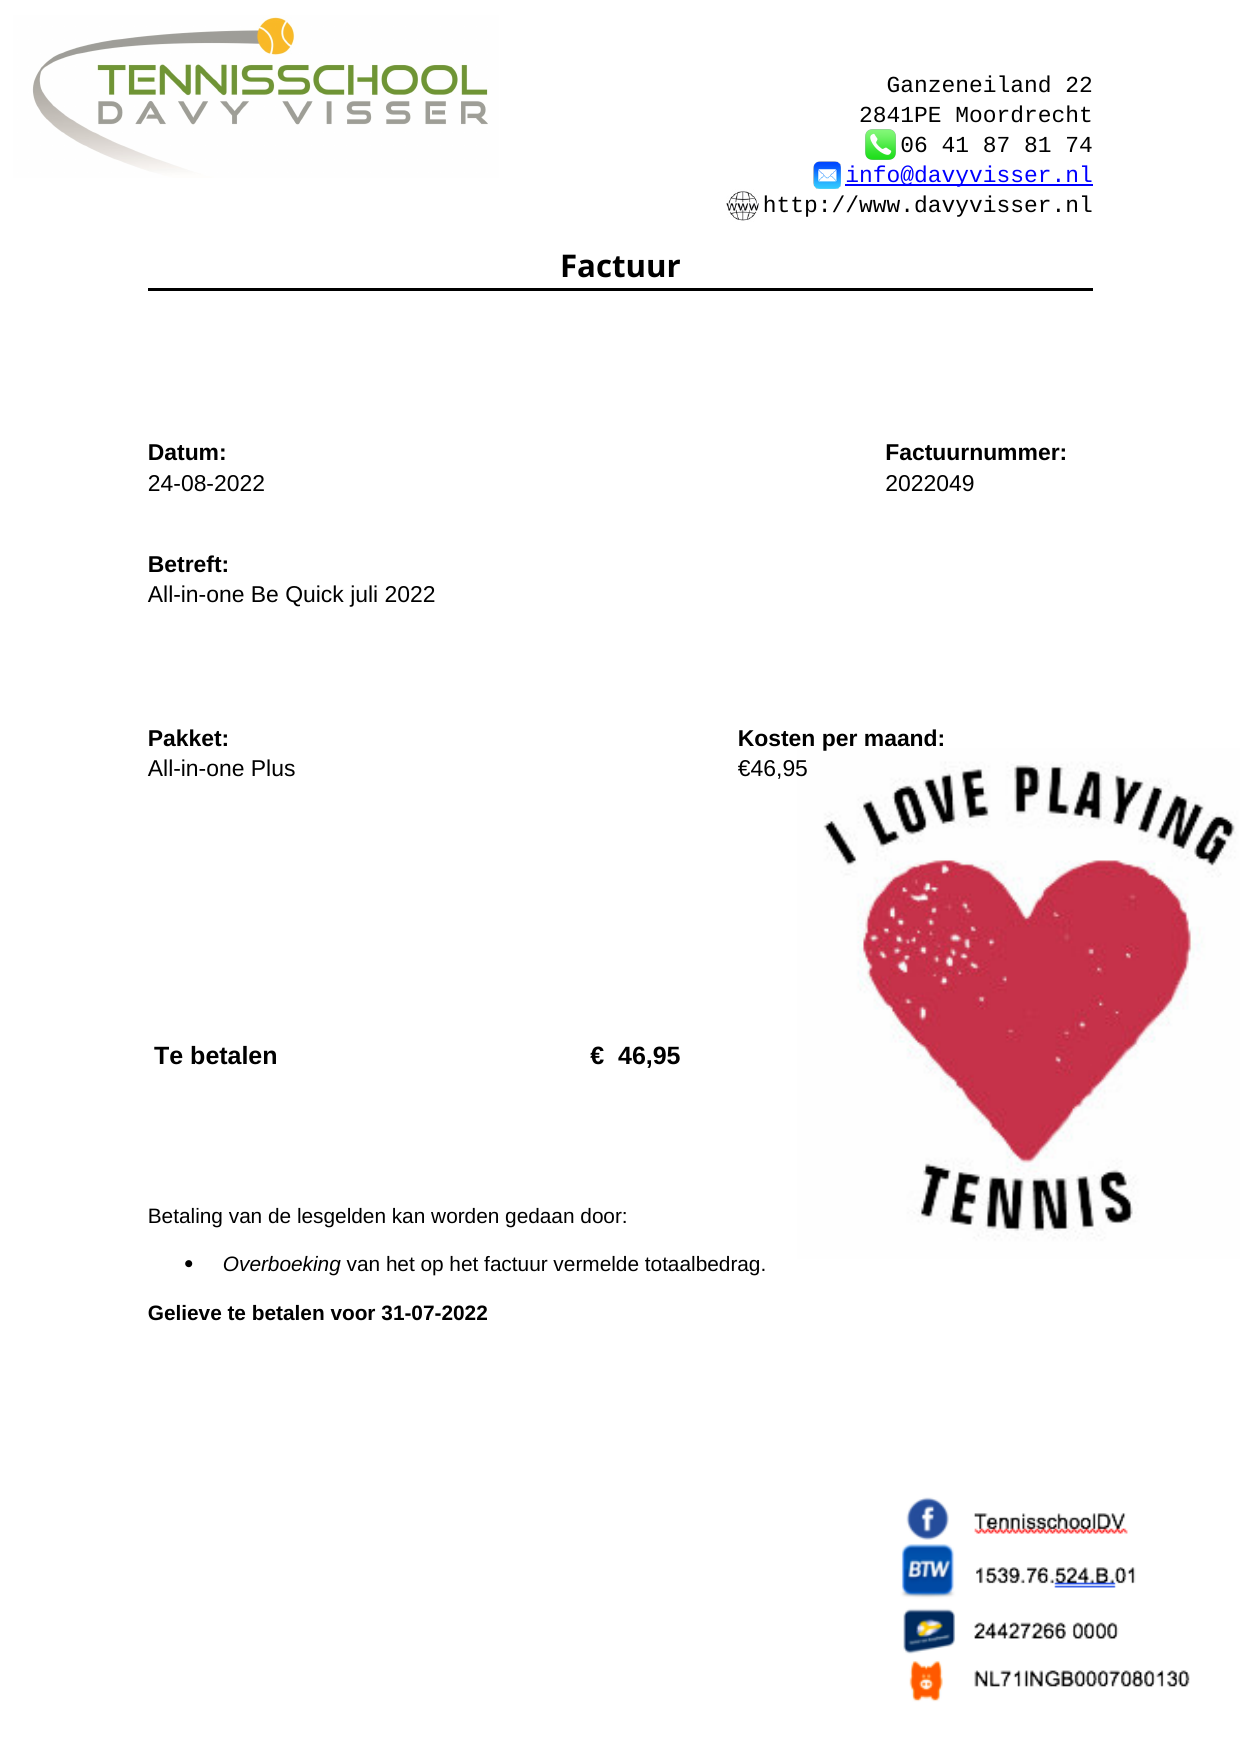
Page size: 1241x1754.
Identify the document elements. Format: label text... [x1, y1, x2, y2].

picture [797, 748, 1241, 1259]
text Betreft: All-in-one Be Quick juli 2022 [148, 521, 1093, 670]
picture [863, 127, 898, 162]
text Betaling van de lesgelden kan worden gedaan door: [148, 1203, 1093, 1227]
picture [726, 189, 759, 222]
text Datum: Factuurnummer: 24-08-2022 2022049 [148, 318, 1093, 496]
picture [898, 1489, 1197, 1708]
list Overboeking van het op het factuur vermelde totaalbedrag. [185, 1252, 1093, 1276]
text Factuur [148, 243, 1093, 288]
text Te betalen € 46,95 [148, 1010, 1093, 1070]
text Gelieve te betalen voor 31-07-2022 [148, 1300, 1093, 1442]
picture [12, 15, 499, 178]
picture [811, 160, 843, 191]
text Pakket: Kosten per maand: All-in-one Plus €46,95 [148, 695, 1093, 782]
